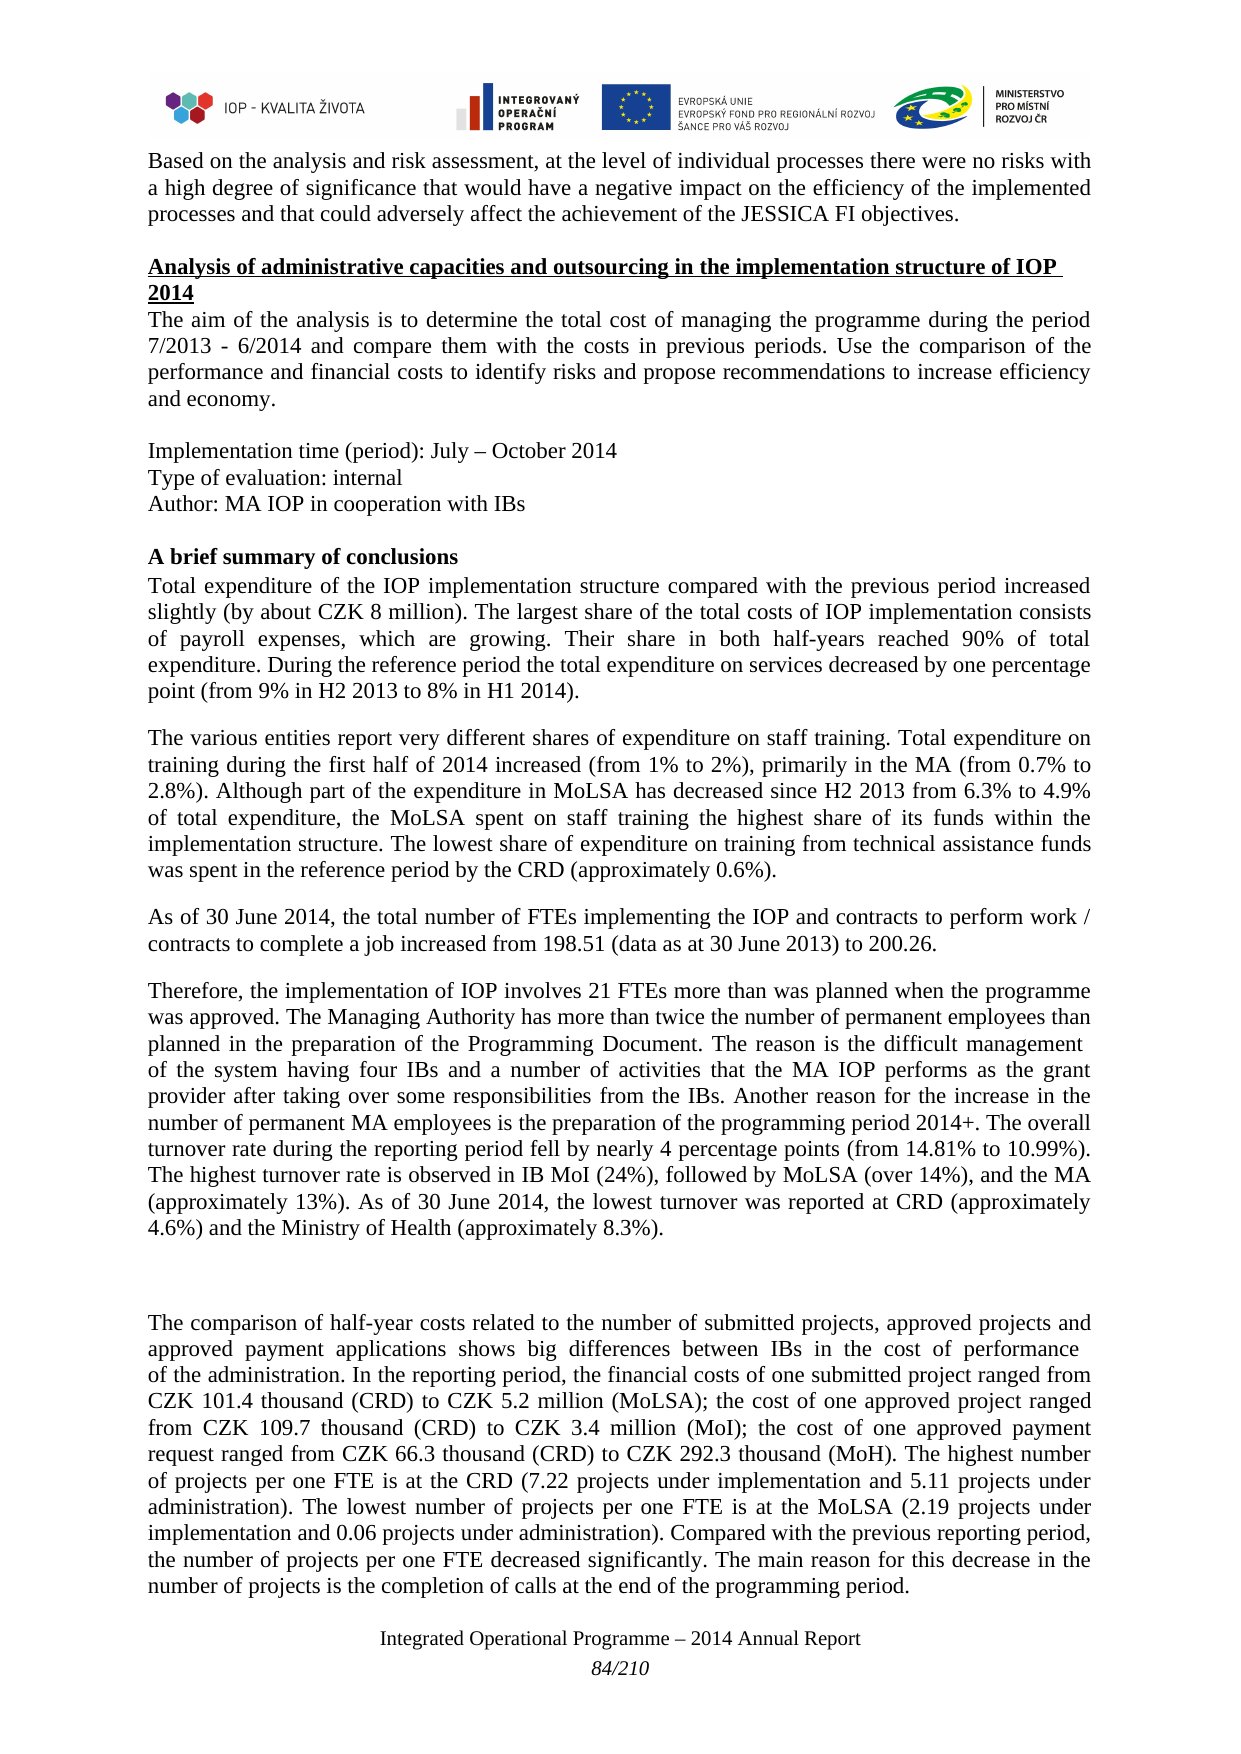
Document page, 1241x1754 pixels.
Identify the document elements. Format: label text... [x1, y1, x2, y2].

text The aim of the analysis is to determine the total cost of managing the programme during the period 7/2013 - 6/2014 and compare them with the costs in previous periods. Use the comparison of the performance and financial costs to identify risks and propose recommendations to increase efficiency and economy. [148, 306, 1093, 411]
text Type of evaluation: internal [148, 464, 1093, 490]
text Author: MA IOP in cooperation with IBs [148, 490, 1093, 517]
text Implementation time (period): July – October 2014 [148, 437, 1093, 464]
text Therefore, the implementation of IOP involves 21 FTEs more than was planned when the programme was approved. The Managing Authority has more than twice the number of permanent employees than planned in the preparation of the Programming Document. The reason is the difficult management of the system having four IBs and a number of activities that the MA IOP performs as the grant provider after taking over some responsibilities from the IBs. Another reason for the increase in the number of permanent MA employees is the preparation of the programming period 2014+. The overall turnover rate during the reporting period fell by nearly 4 percentage points (from 14.81% to 10.99%). The highest turnover rate is observed in IB MoI (24%), followed by MoLSA (over 14%), and the MA (approximately 13%). As of 30 June 2014, the lowest turnover was reported at CRD (approximately 4.6%) and the Ministry of Health (approximately 8.3%). [148, 977, 1093, 1241]
text A brief summary of conclusions [148, 543, 1093, 569]
text Total expenditure of the IOP implementation structure compared with the previous period increased slightly (by about CZK 8 million). The largest share of the total costs of IOP implementation consists of payroll expenses, which are growing. Their share in both half-years reached 90% of total expenditure. During the reference period the total expenditure on services decreased by one percentage point (from 9% in H2 2013 to 8% in H1 2014). [148, 572, 1093, 704]
picture [149, 73, 1092, 140]
text Analysis of administrative capacities and outsourcing in the implementation structure of IOP 2014 [148, 253, 1093, 306]
text Based on the analysis and risk assessment, at the level of individual processes there were no risks with a high degree of significance that would have a negative impact on the efficiency of the implemented processes and that could adversely affect the achievement of the JESSICA FI objectives. [148, 148, 1093, 227]
text The various entities report very different shares of expenditure on staff training. Total expenditure on training during the first half of 2014 increased (from 1% to 2%), primarily in the MA (from 0.7% to 2.8%). Although part of the expenditure in MoLSA has decreased since H2 2013 from 6.3% to 4.9% of total expenditure, the MoLSA spent on staff training the highest share of its funds within the implementation structure. The lowest share of expenditure on training from technical assistance funds was spent in the reference period by the CRD (approximately 0.6%). [148, 724, 1093, 883]
text The comparison of half-year costs related to the number of submitted projects, approved projects and approved payment applications shows big differences between IBs in the cost of performance of the administration. In the reporting period, the financial costs of one submitted project ranged from CZK 101.4 thousand (CRD) to CZK 5.2 million (MoLSA); the cost of one approved project ranged from CZK 109.7 thousand (CRD) to CZK 3.4 million (MoI); the cost of one approved payment request ranged from CZK 66.3 thousand (CRD) to CZK 292.3 thousand (MoH). The highest number of projects per one FTE is at the CRD (7.22 projects under implementation and 5.11 projects under administration). The lowest number of projects per one FTE is at the MoLSA (2.19 projects under implementation and 0.06 projects under administration). Compared with the previous reporting period, the number of projects per one FTE decreased significantly. The main reason for this decrease in the number of projects is the completion of calls at the end of the programming period. [148, 1308, 1093, 1598]
text As of 30 June 2014, the total number of FTEs implementing the IOP and contracts to perform work / contracts to complete a job increased from 198.51 (data as at 30 June 2013) to 200.26. [148, 903, 1093, 956]
